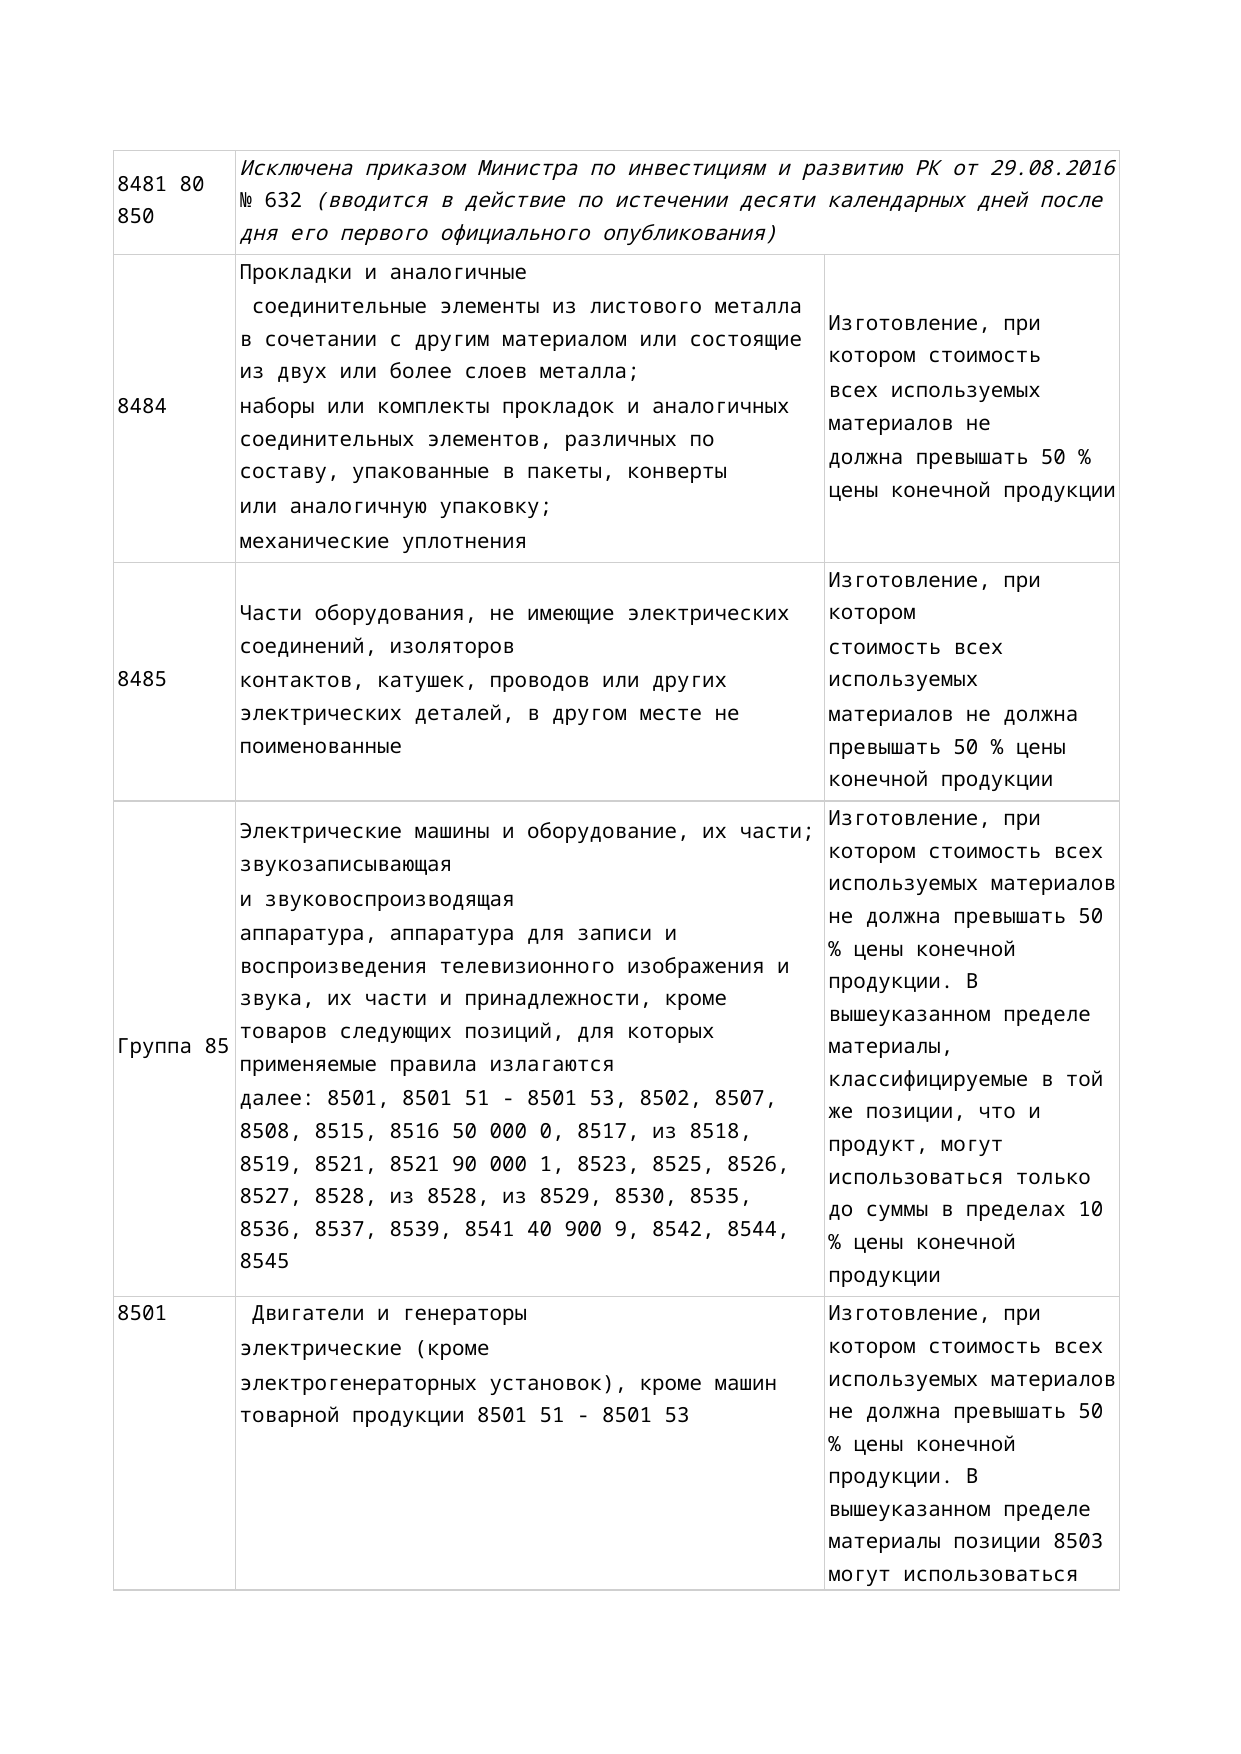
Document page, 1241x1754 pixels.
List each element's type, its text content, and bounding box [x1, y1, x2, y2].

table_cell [236, 1297, 824, 1589]
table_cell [825, 1297, 1119, 1589]
table_cell 8484 [114, 255, 235, 562]
table_cell Группа 85 [114, 802, 235, 1296]
table_cell Прокладки и аналогичные соединительные элементы из листового металла в сочетании с другим материалом или состоящие из двух или более слоев металла; наборы или комплекты прокладок и аналогичных соединительных элементов, различных по составу, упакованные в пакеты, конверты или аналогичную упаковку; механические уплотнения [236, 255, 824, 562]
table_cell Изготовление, при котором стоимость всех используемых материалов не должна превышать 50 % цены конечной продукции [825, 255, 1119, 562]
table_cell Изготовление, при котором стоимость всех используемых материалов не должна превышать 50 % цены конечной продукции. В вышеуказанном пределе материалы, классифицируемые в той же позиции, что и продукт, могут использоваться только до суммы в пределах 10 % цены конечной продукции [825, 802, 1119, 1296]
table_cell Части оборудования, не имеющие электрических соединений, изоляторов контактов, катушек, проводов или других электрических деталей, в другом месте не поименованные [236, 563, 824, 800]
table_cell 8501 [114, 1297, 235, 1589]
table_cell Исключена приказом Министра по инвестициям и развитию РК от 29.08.2016 № 632 (вводится в действие по истечении десяти календарных дней после дня его первого официального опубликования) [236, 151, 1119, 254]
table_cell 8481 80 850 [114, 151, 235, 254]
table_cell Электрические машины и оборудование, их части; звукозаписывающая и звуковоспроизводящая аппаратура, аппаратура для записи и воспроизведения телевизионного изображения и звука, их части и принадлежности, кроме товаров следующих позиций, для которых применяемые правила излагаются далее: 8501, 8501 51 - 8501 53, 8502, 8507, 8508, 8515, 8516 50 000 0, 8517, из 8518, 8519, 8521, 8521 90 000 1, 8523, 8525, 8526, 8527, 8528, из 8528, из 8529, 8530, 8535, 8536, 8537, 8539, 8541 40 900 9, 8542, 8544, 8545 [236, 802, 824, 1296]
table_cell Изготовление, при котором стоимость всех используемых материалов не должна превышать 50 % цены конечной продукции [825, 563, 1119, 800]
table_cell 8485 [114, 563, 235, 800]
